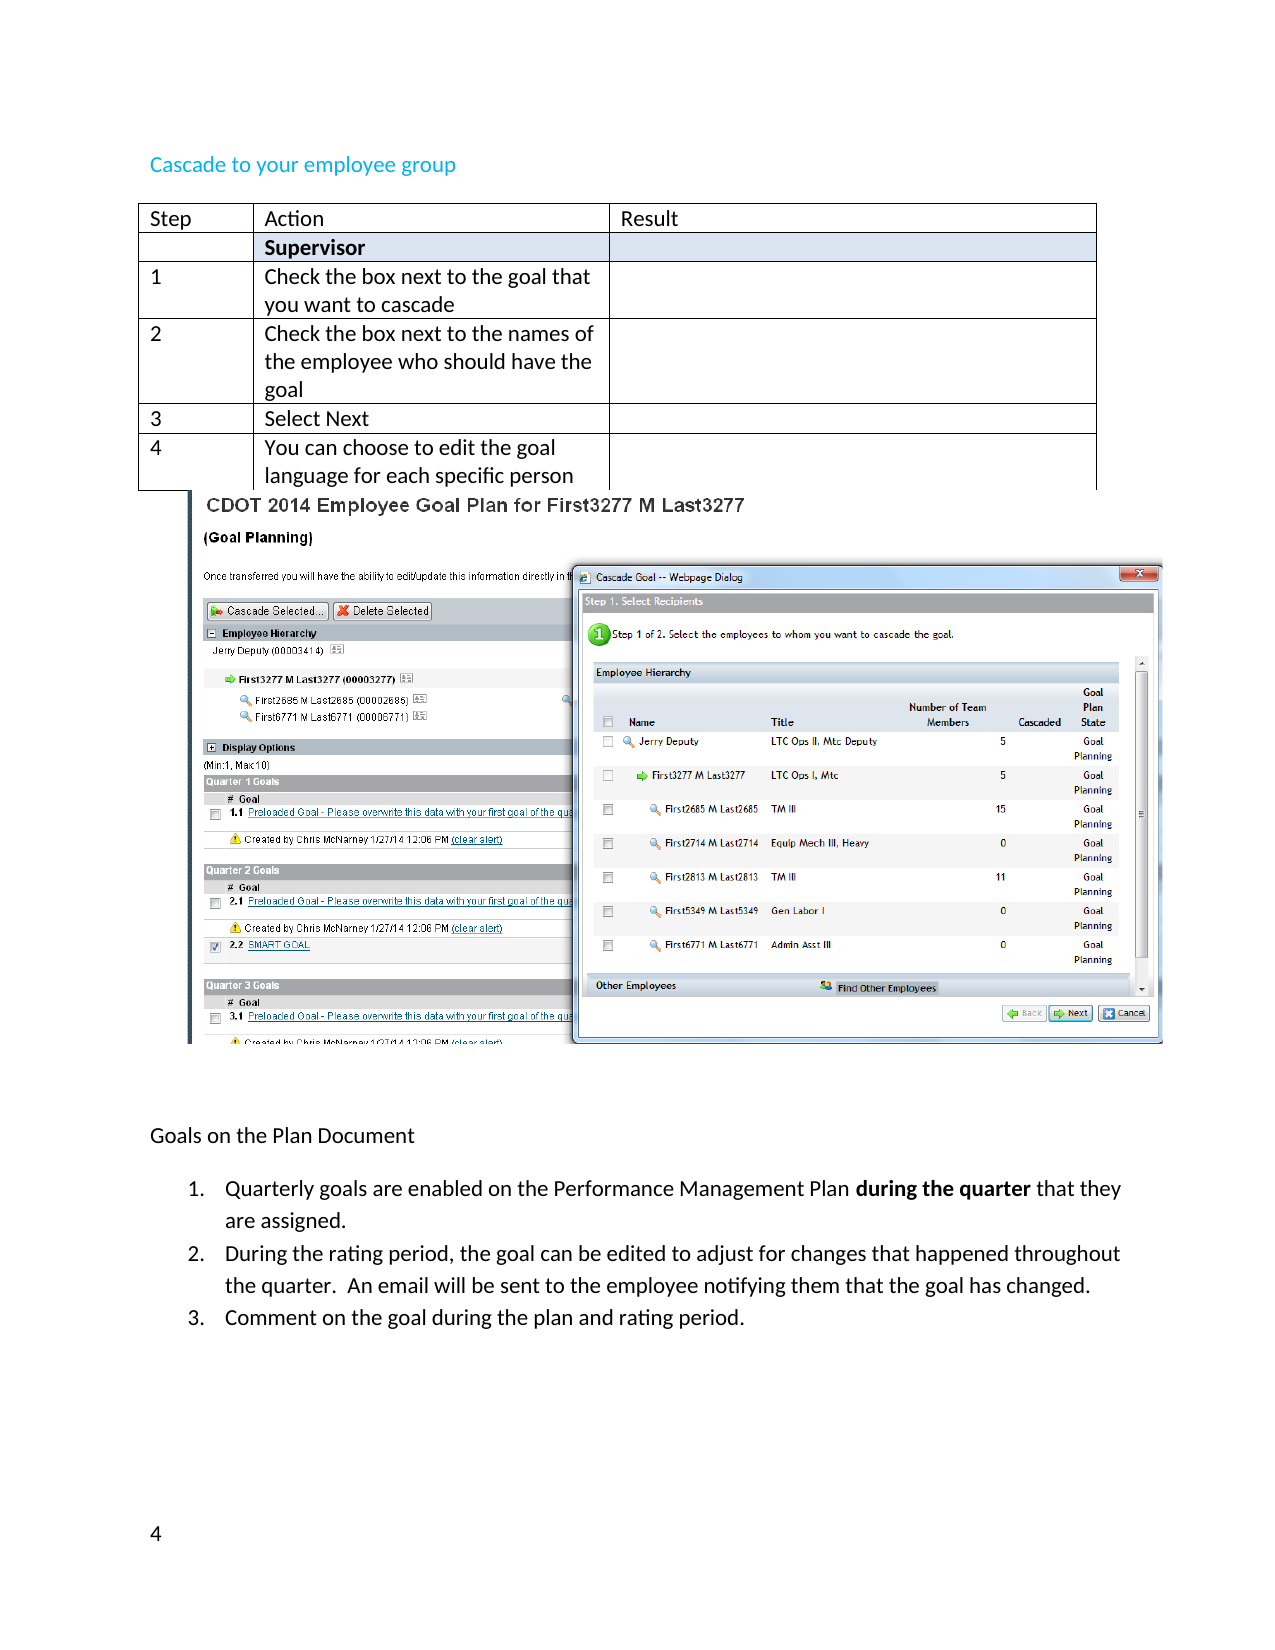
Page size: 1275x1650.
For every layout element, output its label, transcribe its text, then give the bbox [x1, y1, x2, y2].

picture [187, 490, 1163, 1044]
table_header Step [139, 204, 253, 232]
text Cascade to your employee group [150, 150, 1125, 178]
table_cell [610, 319, 1096, 403]
table_cell [610, 233, 1096, 261]
table_cell Supervisor [254, 233, 609, 261]
table_cell [139, 233, 253, 261]
table_cell Select Next [254, 404, 609, 432]
table_cell 1 [139, 262, 253, 318]
table_cell Check the box next to the goal that you want to cascade [254, 262, 609, 318]
table_cell [610, 404, 1096, 432]
list Comment on the goal during the plan and rating period. [187, 1303, 1125, 1331]
table_cell Check the box next to the names of the employee who should have the goal [254, 319, 609, 403]
table_cell You can choose to edit the goal language for each specific person [254, 434, 609, 489]
list Quarterly goals are enabled on the Performance Management Plan during the quarter that they are assigned. [187, 1174, 1125, 1234]
table_cell 2 [139, 319, 253, 403]
table_cell 3 [139, 404, 253, 432]
text Goals on the Plan Document [150, 1121, 1125, 1149]
table_header Result [610, 204, 1096, 232]
table_cell 4 [139, 434, 253, 489]
table_cell [610, 434, 1096, 489]
list During the rating period, the goal can be edited to adjust for changes that happened throughout the quarter. An email will be sent to the employee notifying them that the goal has changed. [187, 1239, 1125, 1299]
table_cell [610, 262, 1096, 318]
table_header Action [254, 204, 609, 232]
